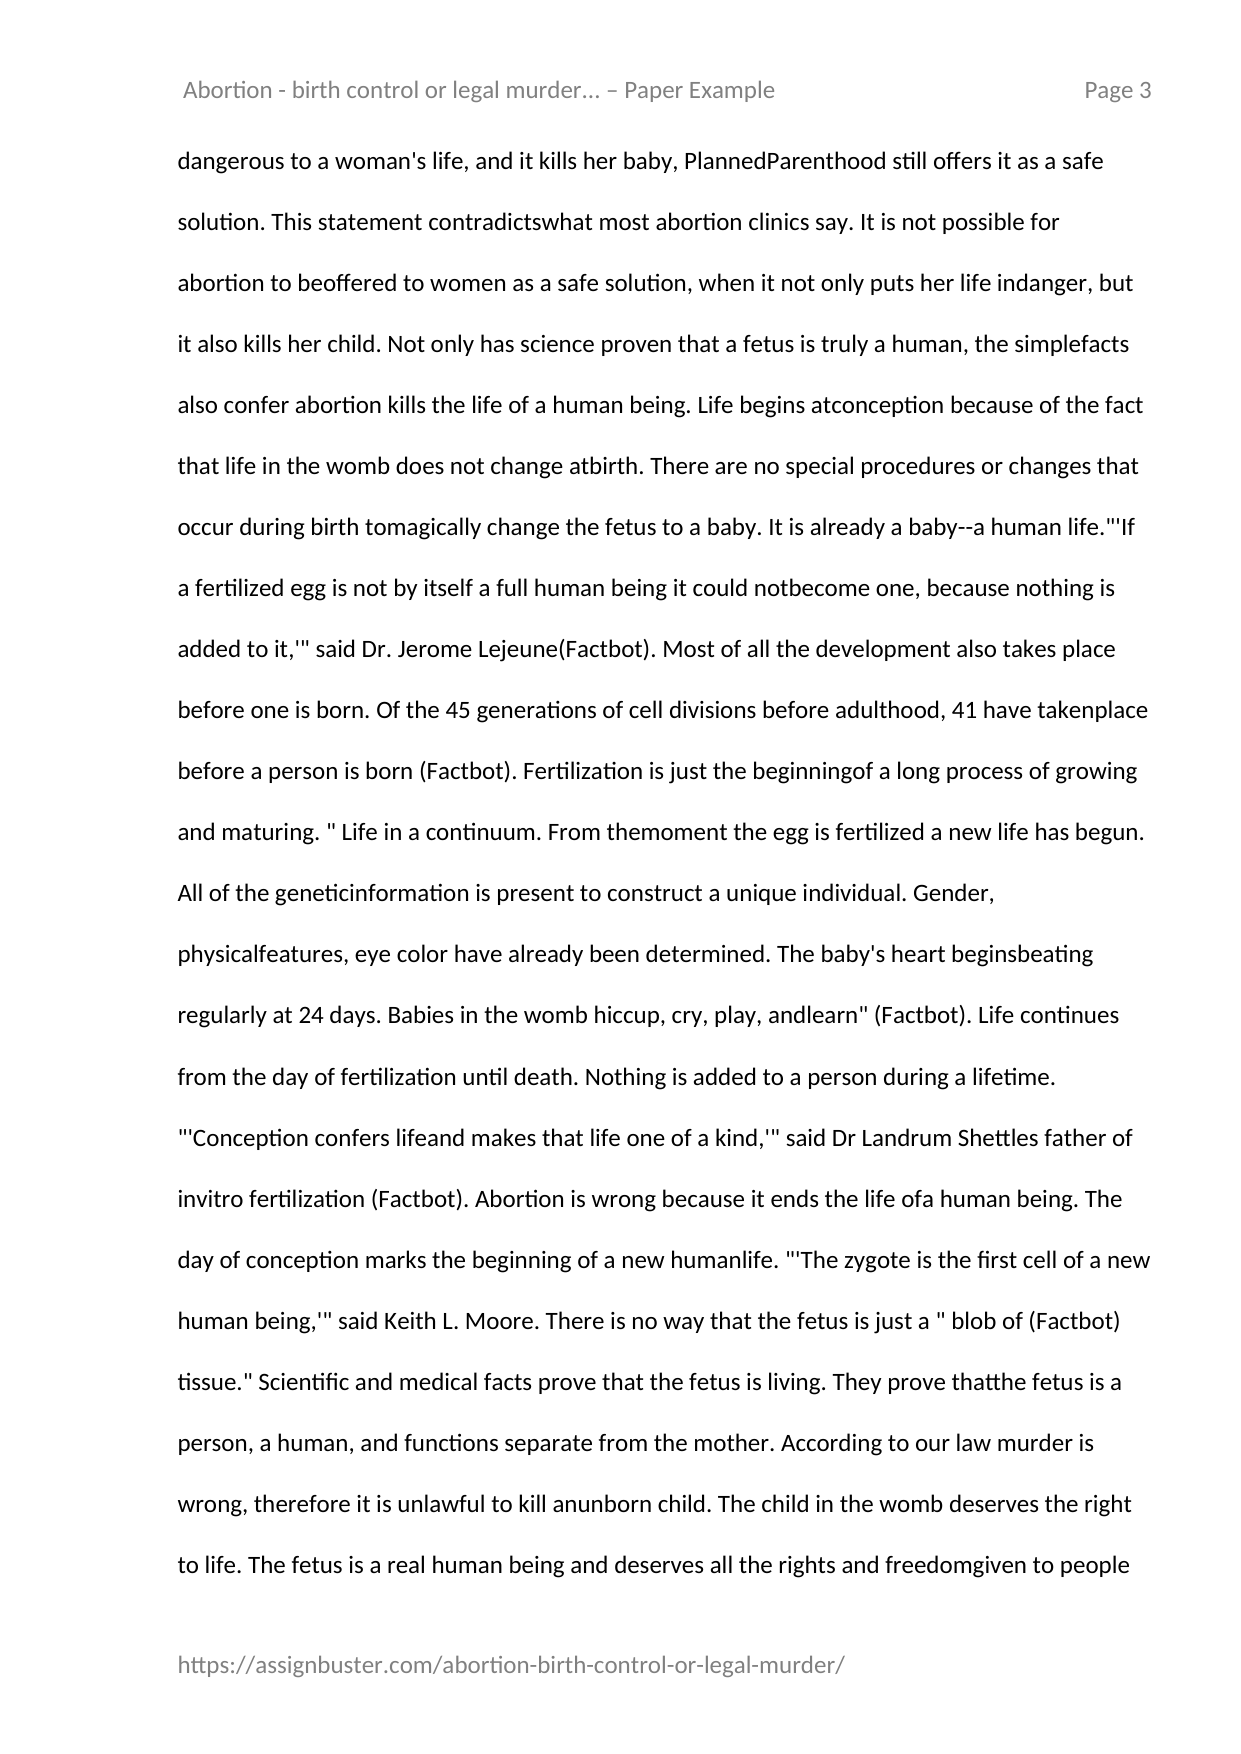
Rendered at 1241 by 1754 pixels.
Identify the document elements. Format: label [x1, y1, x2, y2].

text [177, 145, 1152, 1579]
